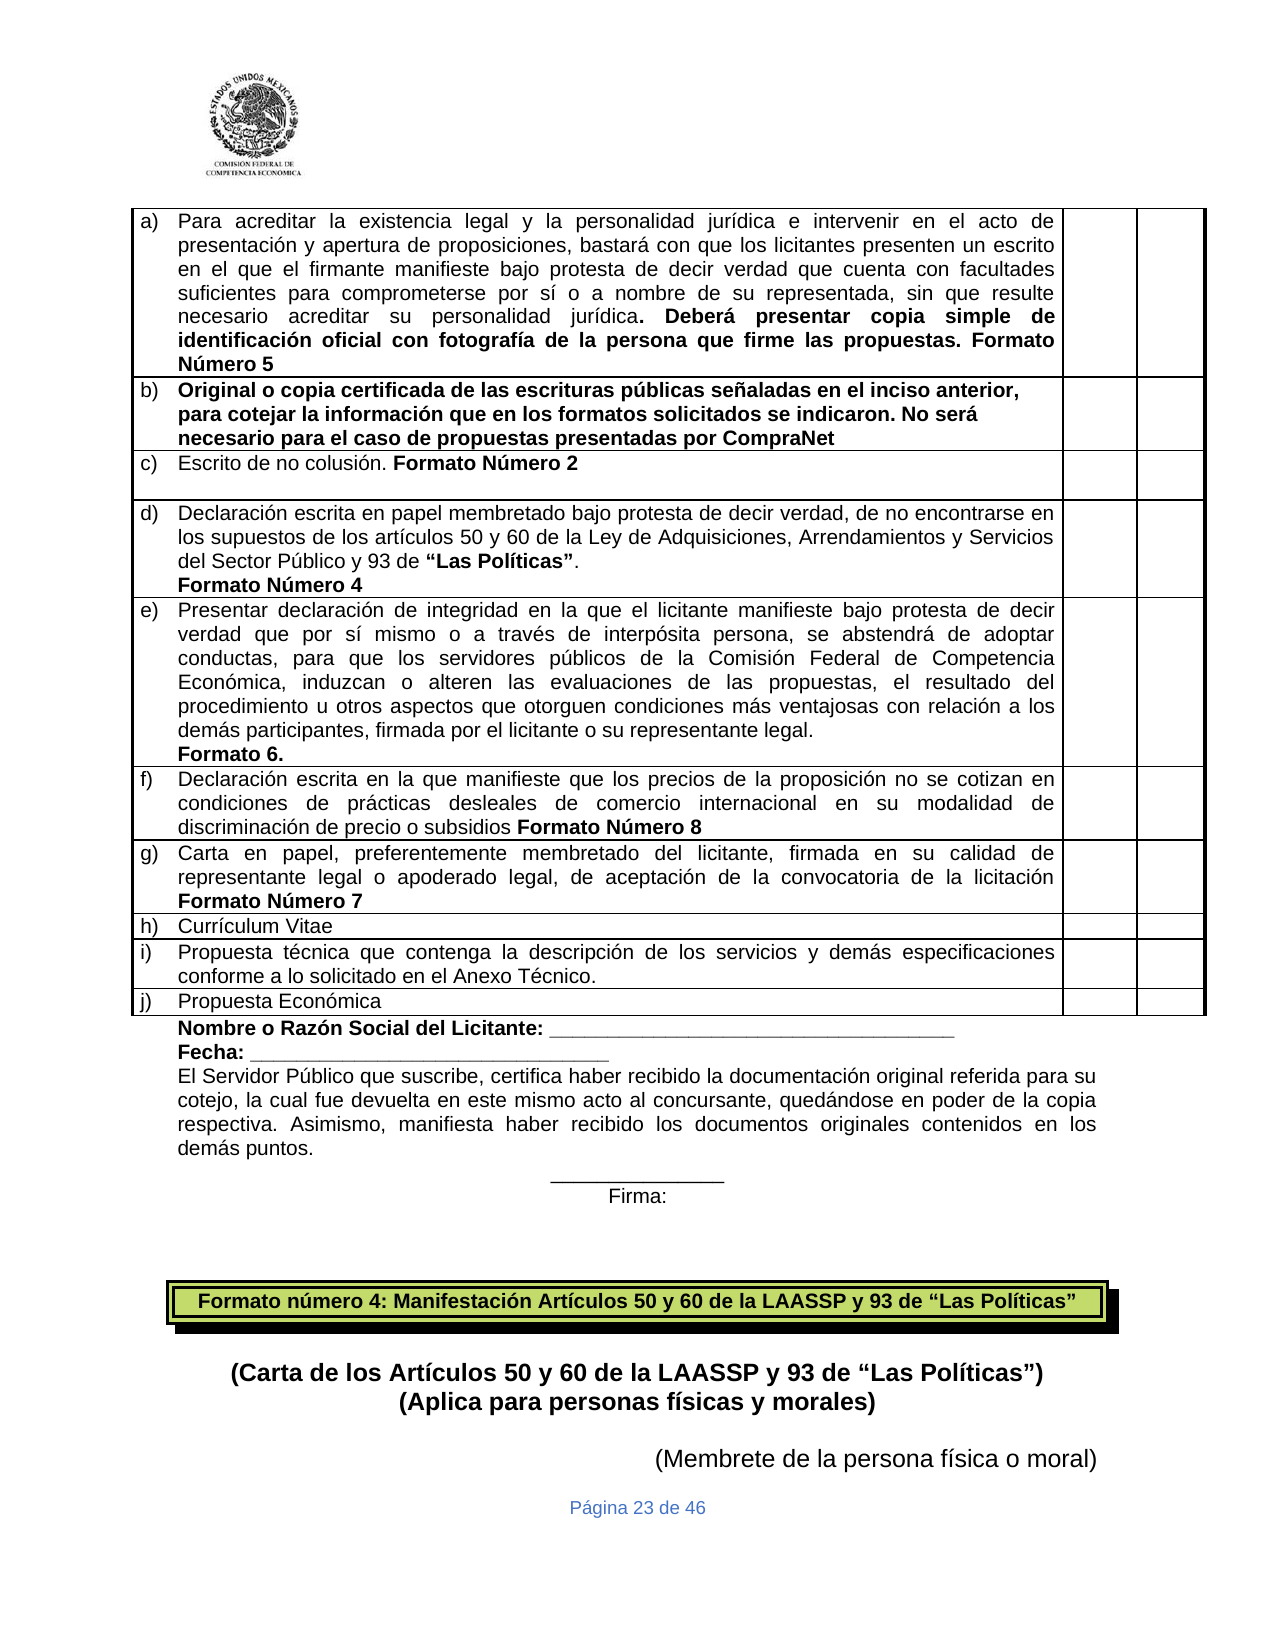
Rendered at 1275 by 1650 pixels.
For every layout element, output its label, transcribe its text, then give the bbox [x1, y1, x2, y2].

table_cell [1138, 940, 1203, 988]
text (Aplica para personas físicas y morales) [177, 1387, 1098, 1415]
text _______________ [177, 1160, 1098, 1184]
table_cell [1064, 378, 1136, 449]
table_cell [1138, 841, 1203, 913]
table_cell [1064, 209, 1136, 376]
table_cell [1138, 378, 1203, 449]
text Formato número 4: Manifestación Artículos 50 y 60 de la LAASSP y 93 de “Las Políticas” [169, 1283, 1106, 1322]
table_cell [1064, 940, 1136, 988]
table_cell Carta en papel, preferentemente membretado del licitante, firmada en su calidad de representante legal o apoderado legal, de aceptación de la convocatoria de la licitación Formato Número 7 [134, 841, 1062, 913]
text Firma: [177, 1184, 1098, 1208]
table_cell [1138, 767, 1203, 839]
table_cell [1064, 451, 1136, 499]
table_cell Propuesta técnica que contenga la descripción de los servicios y demás especificaciones conforme a lo solicitado en el Anexo Técnico. [134, 940, 1062, 988]
table_cell [1138, 914, 1203, 938]
table_cell Declaración escrita en la que manifieste que los precios de la proposición no se cotizan en condiciones de prácticas desleales de comercio internacional en su modalidad de discriminación de precio o subsidios Formato Número 8 [134, 767, 1062, 839]
table_cell [1138, 501, 1203, 596]
table_cell Escrito de no colusión. Formato Número 2 [134, 451, 1062, 499]
table_cell [1064, 767, 1136, 839]
text (Carta de los Artículos 50 y 60 de la LAASSP y 93 de “Las Políticas”) [177, 1358, 1098, 1387]
text (Membrete de la persona física o moral) [177, 1444, 1098, 1473]
table_cell Declaración escrita en papel membretado bajo protesta de decir verdad, de no encontrarse en los supuestos de los artículos 50 y 60 de la Ley de Adquisiciones, Arrendamientos y Servicios del Sector Público y 93 de “Las Políticas”. Formato Número 4 [134, 501, 1062, 596]
table_cell Para acreditar la existencia legal y la personalidad jurídica e intervenir en el acto de presentación y apertura de proposiciones, bastará con que los licitantes presenten un escrito en el que el firmante manifieste bajo protesta de decir verdad que cuenta con facultades suficientes para comprometerse por sí o a nombre de su representada, sin que resulte necesario acreditar su personalidad jurídica. Deberá presentar copia simple de identificación oficial con fotografía de la persona que firme las propuestas. Formato Número 5 [134, 209, 1062, 376]
table_cell [1064, 914, 1136, 938]
table_cell [1138, 209, 1203, 376]
table_cell [1138, 989, 1203, 1014]
text Nombre o Razón Social del Licitante: ___________________________________ [177, 1016, 1098, 1040]
table_cell [1064, 989, 1136, 1014]
table_cell Original o copia certificada de las escrituras públicas señaladas en el inciso anterior, para cotejar la información que en los formatos solicitados se indicaron. No será necesario para el caso de propuestas presentadas por CompraNet [134, 378, 1062, 449]
table_cell Presentar declaración de integridad en la que el licitante manifieste bajo protesta de decir verdad que por sí mismo o a través de interpósita persona, se abstendrá de adoptar conductas, para que los servidores públicos de la Comisión Federal de Competencia Económica, induzcan o alteren las evaluaciones de las propuestas, el resultado del procedimiento u otros aspectos que otorguen condiciones más ventajosas con relación a los demás participantes, firmada por el licitante o su representante legal. Formato 6. [134, 598, 1062, 766]
table_cell Currículum Vitae [134, 914, 1062, 938]
picture [188, 73, 322, 179]
table_cell [1064, 598, 1136, 766]
text El Servidor Público que suscribe, certifica haber recibido la documentación original referida para su cotejo, la cual fue devuelta en este mismo acto al concursante, quedándose en poder de la copia respectiva. Asimismo, manifiesta haber recibido los documentos originales contenidos en los demás puntos. [177, 1064, 1098, 1160]
text Fecha: _______________________________ [177, 1040, 1098, 1064]
table_cell [1138, 451, 1203, 499]
table_cell [1138, 598, 1203, 766]
table_cell [1064, 501, 1136, 596]
table_cell Propuesta Económica [134, 989, 1062, 1014]
table_cell [1064, 841, 1136, 913]
